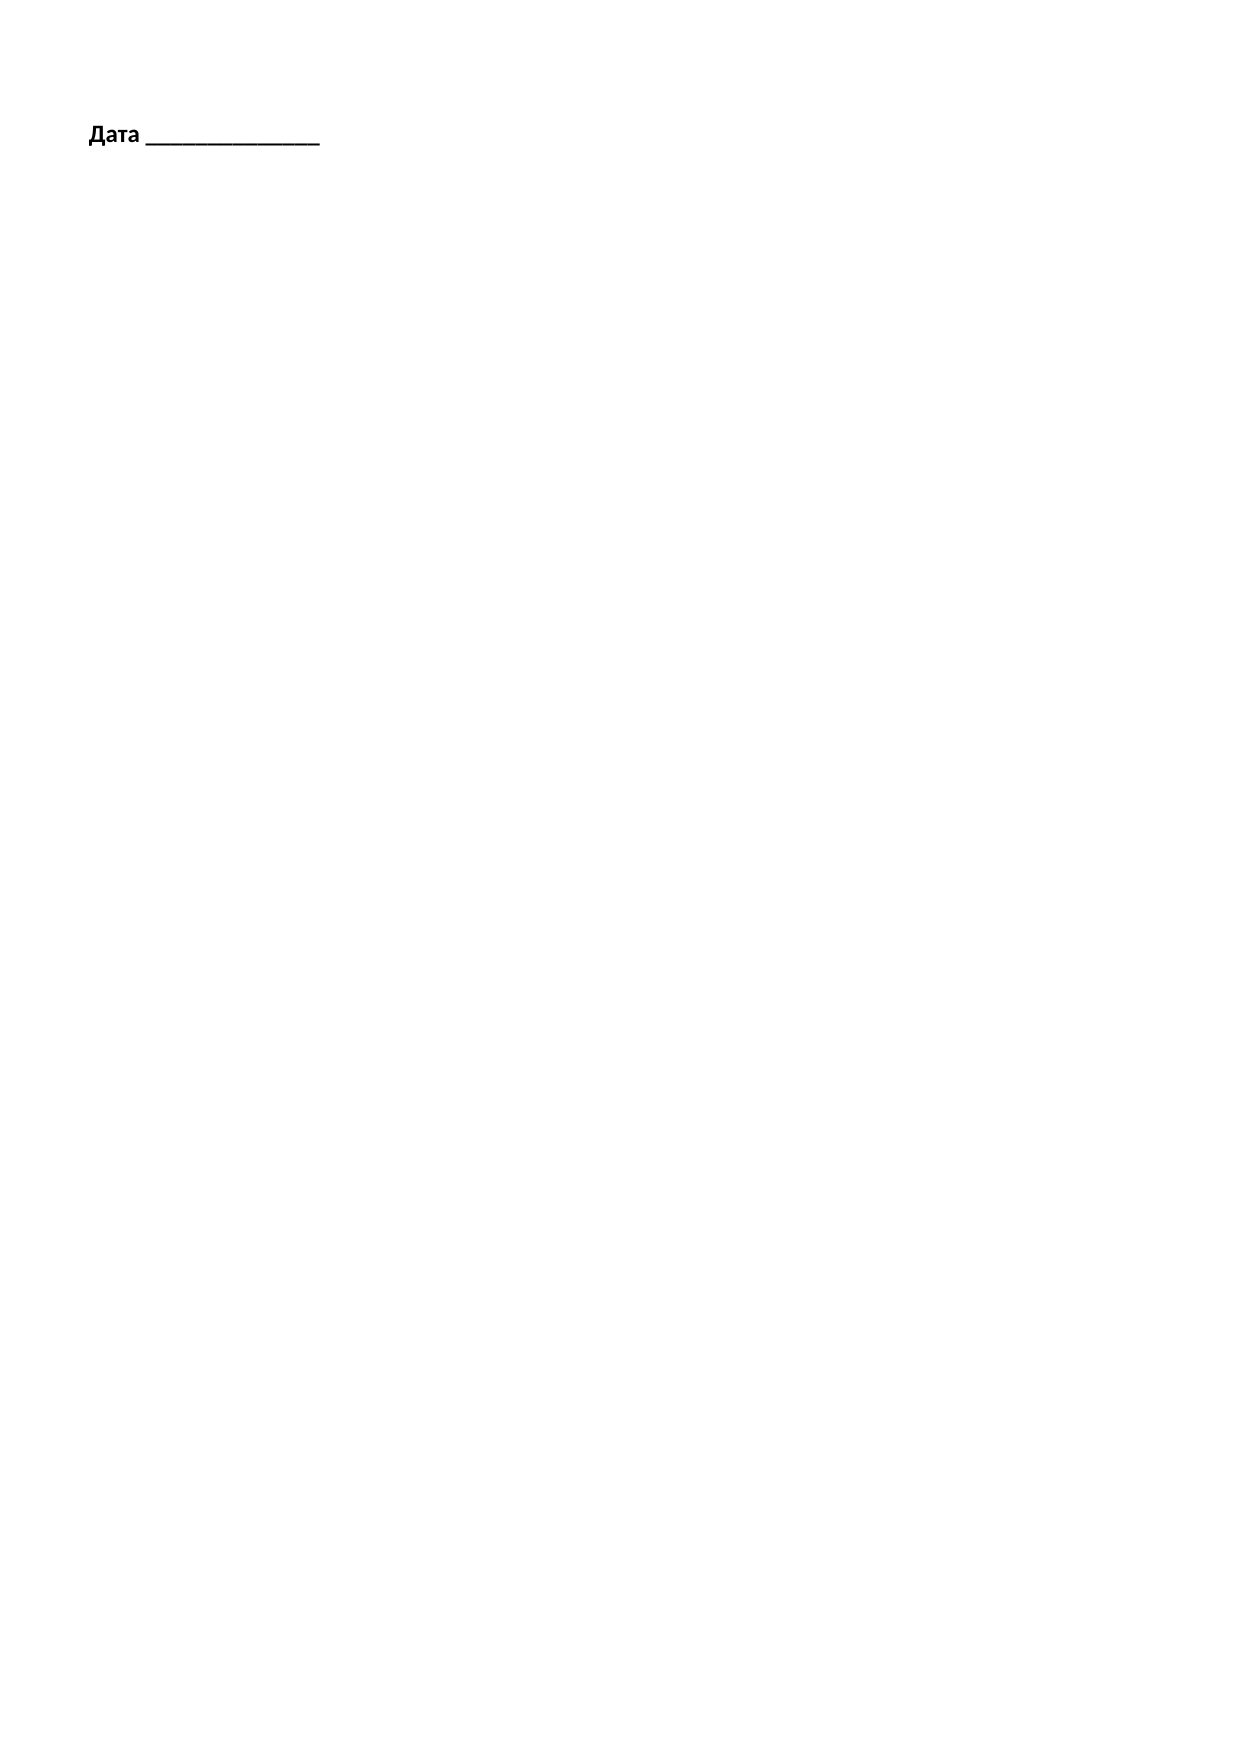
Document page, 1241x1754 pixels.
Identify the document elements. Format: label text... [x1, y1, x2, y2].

text Дата ______________ [88, 118, 1152, 149]
